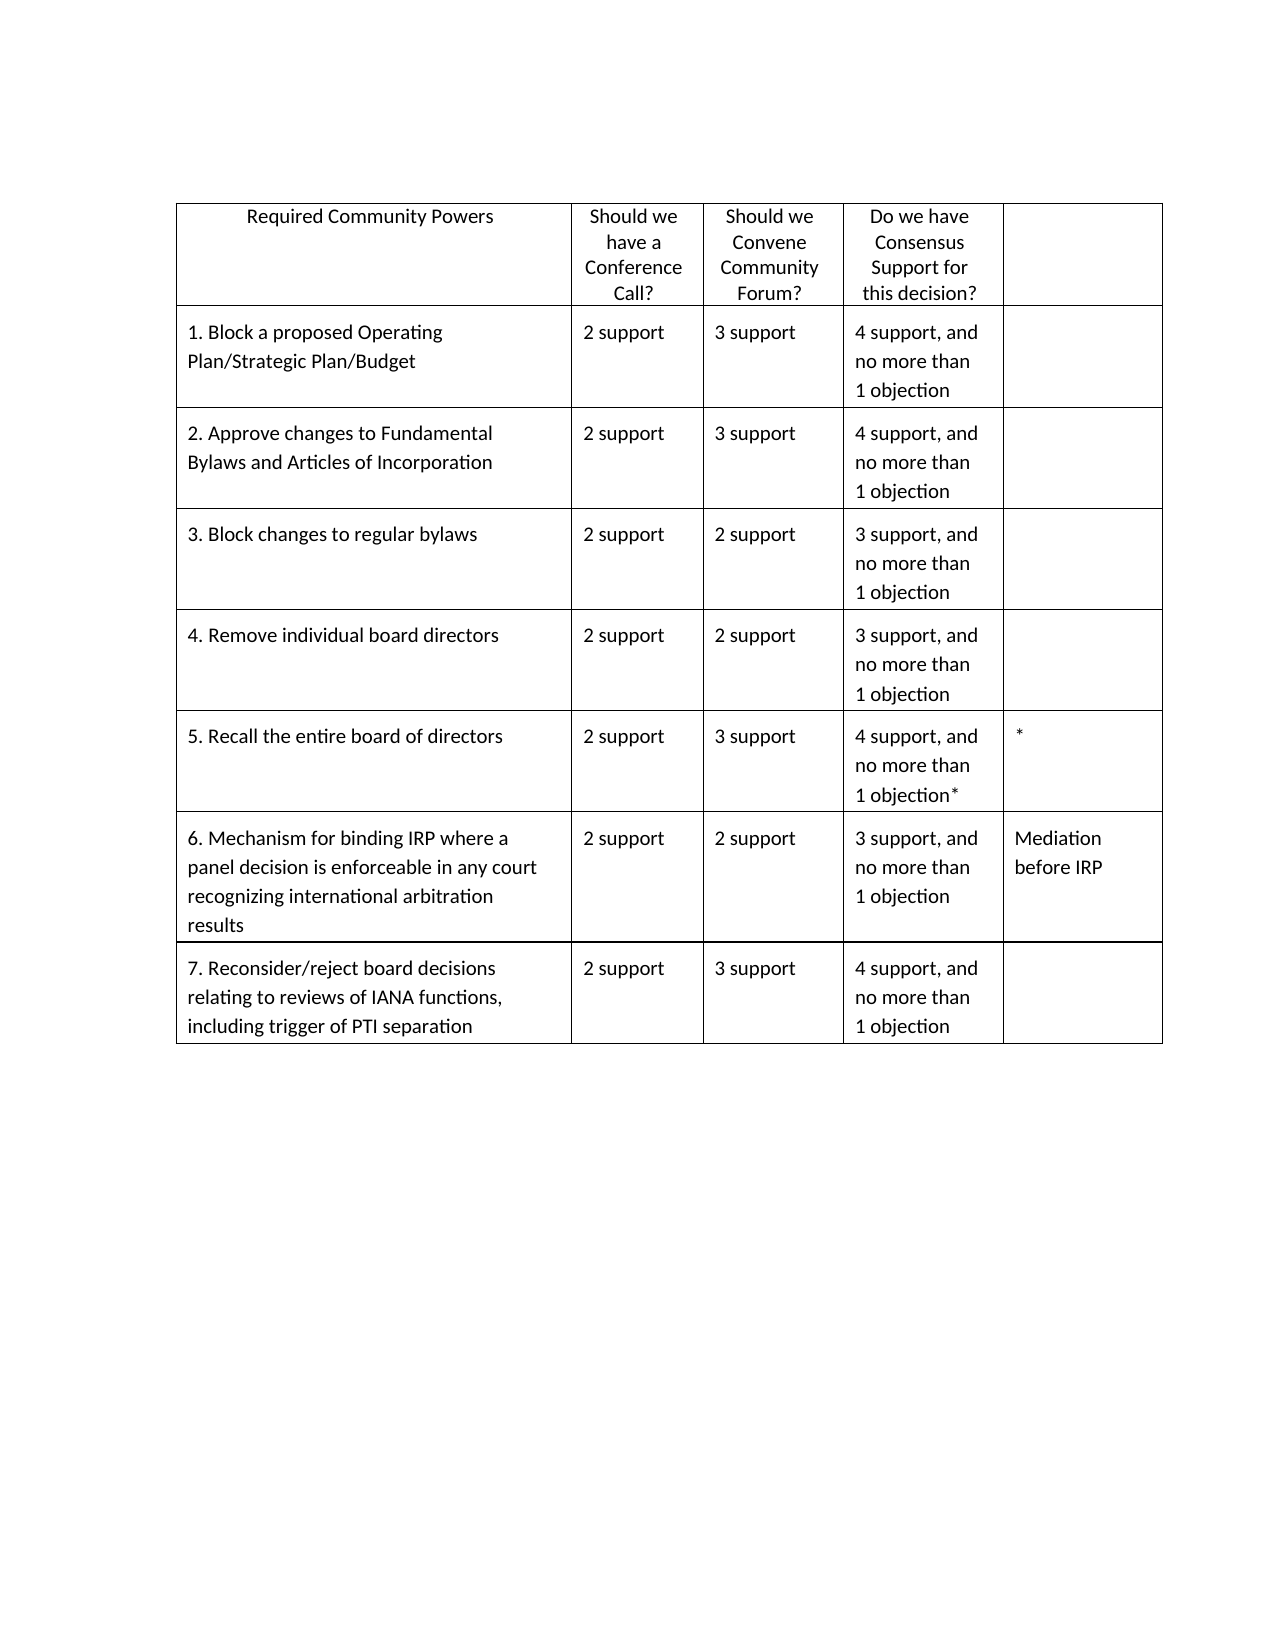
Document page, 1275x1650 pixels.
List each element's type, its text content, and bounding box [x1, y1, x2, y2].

table_header [1004, 204, 1162, 305]
table_cell 5. Recall the entire board of directors [177, 711, 571, 811]
table_cell Mediation before IRP [1004, 812, 1162, 941]
table_cell * [1004, 711, 1162, 811]
table_cell 6. Mechanism for binding IRP where a panel decision is enforceable in any court recognizing international arbitration results [177, 812, 571, 941]
table_cell 1. Block a proposed Operating Plan/Strategic Plan/Budget [177, 306, 571, 407]
table_cell 4. Remove individual board directors [177, 610, 571, 710]
table_cell 4 support, and no more than 1 objection* [844, 711, 1003, 811]
table_cell 3 support [704, 711, 843, 811]
table_cell [1004, 943, 1162, 1043]
table_cell 3. Block changes to regular bylaws [177, 509, 571, 609]
table_cell 2 support [572, 943, 703, 1043]
table_cell 3 support [704, 408, 843, 508]
table_cell 2 support [704, 509, 843, 609]
table_header Should we Convene Community Forum? [704, 204, 843, 305]
table_cell 3 support [704, 306, 843, 407]
table_cell 2 support [572, 812, 703, 941]
table_cell 2 support [572, 711, 703, 811]
table_cell 4 support, and no more than 1 objection [844, 306, 1003, 407]
table_cell 2 support [572, 509, 703, 609]
table_cell 3 support, and no more than 1 objection [844, 509, 1003, 609]
table_cell 2 support [572, 610, 703, 710]
table_cell 3 support, and no more than 1 objection [844, 610, 1003, 710]
table_header Should we have a Conference Call? [572, 204, 703, 305]
table_cell 2 support [704, 610, 843, 710]
table_cell [1004, 306, 1162, 407]
table_cell 2. Approve changes to Fundamental Bylaws and Articles of Incorporation [177, 408, 571, 508]
table_cell [1004, 408, 1162, 508]
table_cell [1004, 509, 1162, 609]
table_cell [1004, 610, 1162, 710]
table_cell 2 support [572, 306, 703, 407]
table_cell 4 support, and no more than 1 objection [844, 943, 1003, 1043]
table_header Required Community Powers [177, 204, 571, 305]
table_header Do we have Consensus Support for this decision? [844, 204, 1003, 305]
table_cell 4 support, and no more than 1 objection [844, 408, 1003, 508]
table_cell 2 support [704, 812, 843, 941]
table_cell 3 support [704, 943, 843, 1043]
table_cell 3 support, and no more than 1 objection [844, 812, 1003, 941]
table_cell 7. Reconsider/reject board decisions relating to reviews of IANA functions, including trigger of PTI separation [177, 943, 571, 1043]
table_cell 2 support [572, 408, 703, 508]
